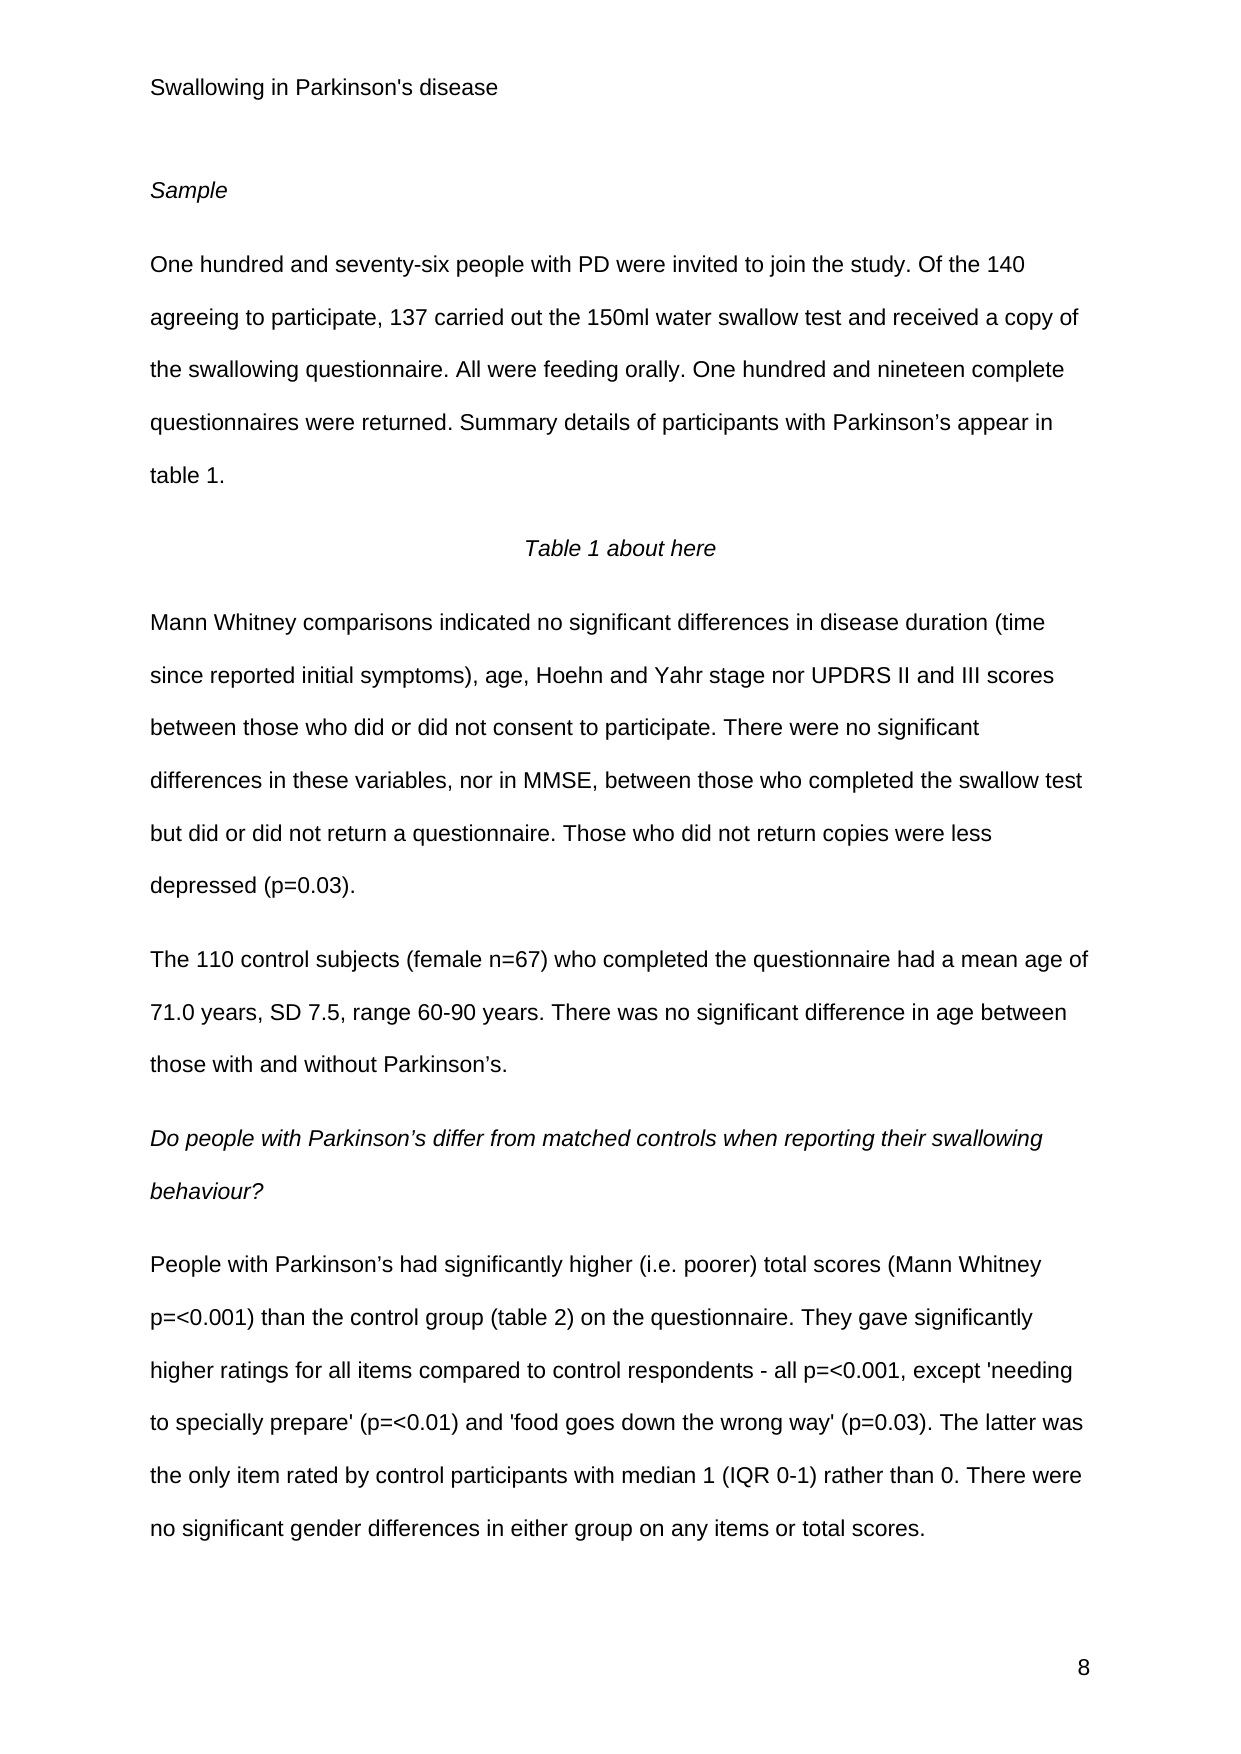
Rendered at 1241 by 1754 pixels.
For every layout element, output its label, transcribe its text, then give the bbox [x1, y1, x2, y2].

text Do people with Parkinson’s differ from matched controls when reporting their swallowing behaviour? [150, 1125, 1090, 1204]
text One hundred and seventy-six people with PD were invited to join the study. Of the 140 agreeing to participate, 137 carried out the 150ml water swallow test and received a copy of the swallowing questionnaire. All were feeding orally. One hundred and nineteen complete questionnaires were returned. Summary details of participants with Parkinson’s appear in table 1. [150, 251, 1090, 488]
text Sample [150, 177, 1090, 204]
text The 110 control subjects (female n=67) who completed the questionnaire had a mean age of 71.0 years, SD 7.5, range 60-90 years. There was no significant difference in age between those with and without Parkinson’s. [150, 946, 1090, 1078]
text Table 1 about here [150, 535, 1090, 562]
text Mann Whitney comparisons indicated no significant differences in disease duration (time since reported initial symptoms), age, Hoehn and Yahr stage nor UPDRS II and III scores between those who did or did not consent to participate. There were no significant differences in these variables, nor in MMSE, between those who completed the swallow test but did or did not return a questionnaire. Those who did not return copies were less depressed (p=0.03). [150, 609, 1090, 899]
text People with Parkinson’s had significantly higher (i.e. poorer) total scores (Mann Whitney p=<0.001) than the control group (table 2) on the questionnaire. They gave significantly higher ratings for all items compared to control respondents - all p=<0.001, except 'needing to specially prepare' (p=<0.01) and 'food goes down the wrong way' (p=0.03). The latter was the only item rated by control participants with median 1 (IQR 0-1) rather than 0. There were no significant gender differences in either group on any items or total scores. [150, 1251, 1090, 1541]
